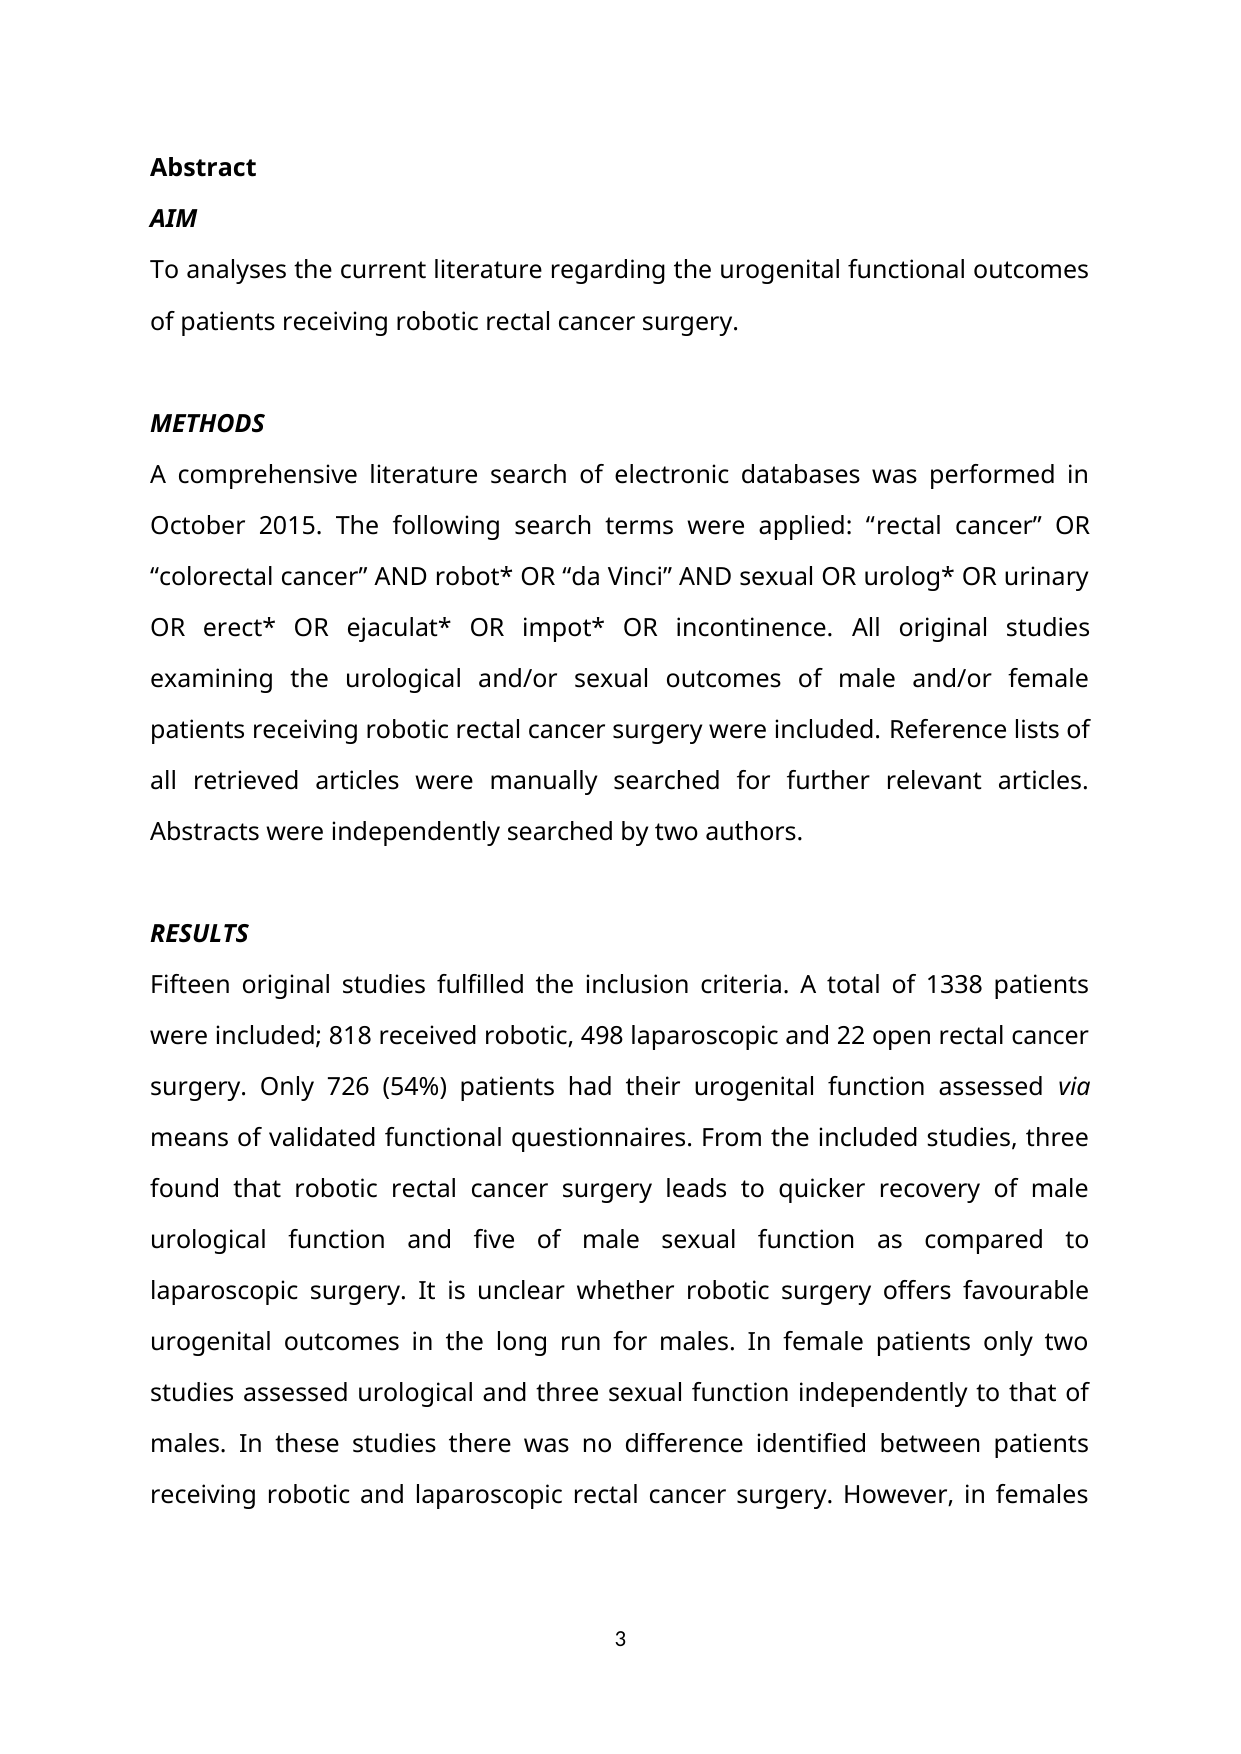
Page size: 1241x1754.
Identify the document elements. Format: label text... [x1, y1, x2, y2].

text RESULTS [150, 916, 1090, 950]
text AIM [150, 201, 1090, 235]
text METHODS [150, 405, 1090, 439]
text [150, 967, 1090, 1511]
text To analyses the current literature regarding the urogenital functional outcomes of patients receiving robotic rectal cancer surgery. [150, 252, 1090, 337]
text Abstract [150, 150, 1090, 184]
text A comprehensive literature search of electronic databases was performed in October 2015. The following search terms were applied: “rectal cancer” OR “colorectal cancer” AND robot* OR “da Vinci” AND sexual OR urolog* OR urinary OR erect* OR ejaculat* OR impot* OR incontinence. All original studies examining the urological and/or sexual outcomes of male and/or female patients receiving robotic rectal cancer surgery were included. Reference lists of all retrieved articles were manually searched for further relevant articles. Abstracts were independently searched by two authors. [150, 456, 1090, 848]
